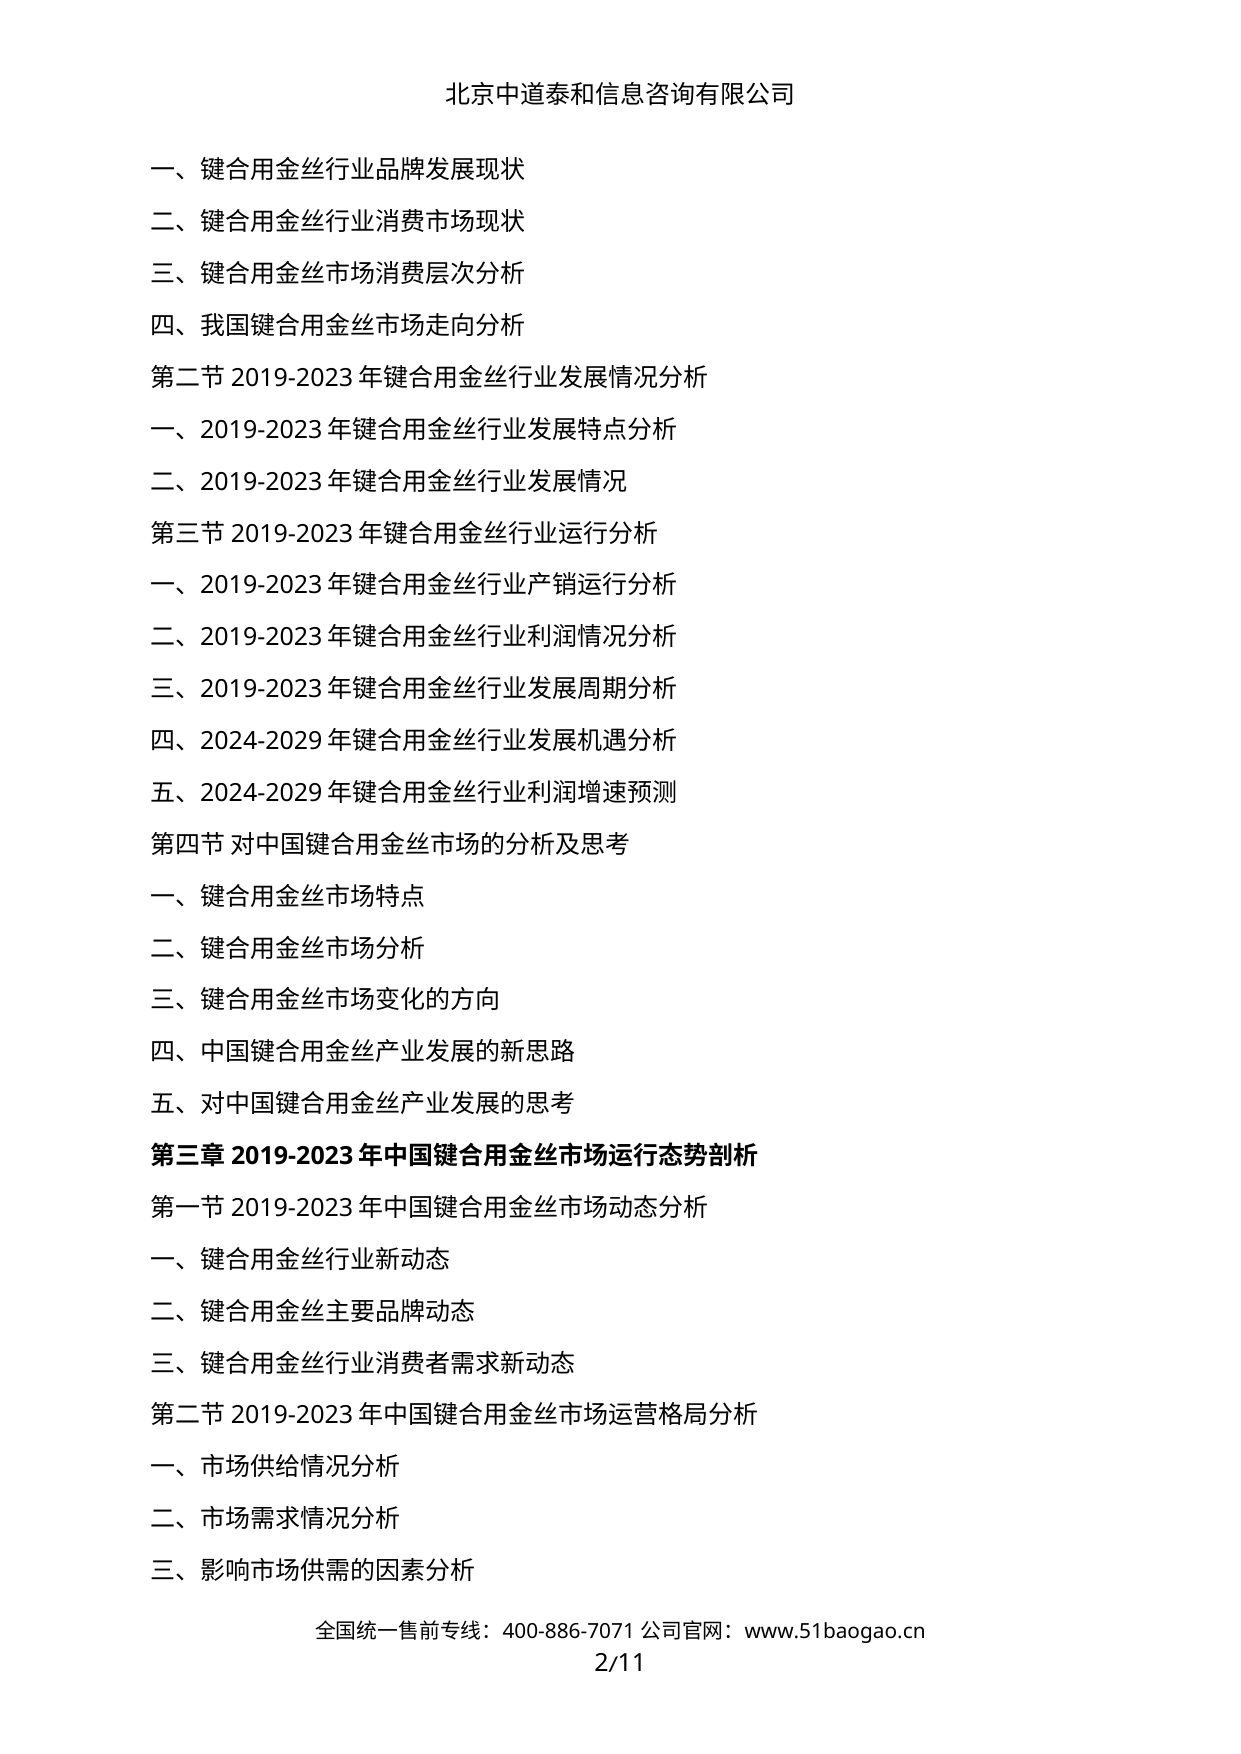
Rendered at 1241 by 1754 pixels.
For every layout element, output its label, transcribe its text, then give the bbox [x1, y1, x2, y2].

text 三、键合用金丝市场变化的方向 [150, 980, 1090, 1016]
text 一、键合用金丝行业品牌发展现状 [150, 150, 1090, 186]
text 第二节 2019-2023年键合用金丝行业发展情况分析 [150, 357, 1090, 394]
text 第四节 对中国键合用金丝市场的分析及思考 [150, 824, 1090, 861]
text 第三节 2019-2023年键合用金丝行业运行分析 [150, 513, 1090, 549]
text 三、2019-2023年键合用金丝行业发展周期分析 [150, 669, 1090, 705]
text 第一节 2019-2023年中国键合用金丝市场动态分析 [150, 1187, 1090, 1224]
text 三、键合用金丝市场消费层次分析 [150, 254, 1090, 290]
text 四、2024-2029年键合用金丝行业发展机遇分析 [150, 721, 1090, 757]
text 二、键合用金丝行业消费市场现状 [150, 202, 1090, 238]
text 第二节 2019-2023年中国键合用金丝市场运营格局分析 [150, 1395, 1090, 1431]
text 五、对中国键合用金丝产业发展的思考 [150, 1084, 1090, 1120]
text 一、市场供给情况分析 [150, 1447, 1090, 1483]
text 一、2019-2023年键合用金丝行业发展特点分析 [150, 409, 1090, 446]
text 二、2019-2023年键合用金丝行业利润情况分析 [150, 617, 1090, 653]
text 一、2019-2023年键合用金丝行业产销运行分析 [150, 565, 1090, 601]
text 五、2024-2029年键合用金丝行业利润增速预测 [150, 772, 1090, 809]
text 二、2019-2023年键合用金丝行业发展情况 [150, 461, 1090, 497]
text 第三章 2019-2023年中国键合用金丝市场运行态势剖析 [150, 1136, 1090, 1172]
text 一、键合用金丝行业新动态 [150, 1239, 1090, 1276]
text 四、中国键合用金丝产业发展的新思路 [150, 1032, 1090, 1068]
text 四、我国键合用金丝市场走向分析 [150, 306, 1090, 342]
text 二、市场需求情况分析 [150, 1499, 1090, 1535]
text 三、影响市场供需的因素分析 [150, 1551, 1090, 1587]
text 一、键合用金丝市场特点 [150, 876, 1090, 912]
text 三、键合用金丝行业消费者需求新动态 [150, 1343, 1090, 1379]
text 二、键合用金丝市场分析 [150, 928, 1090, 964]
text 二、键合用金丝主要品牌动态 [150, 1291, 1090, 1327]
